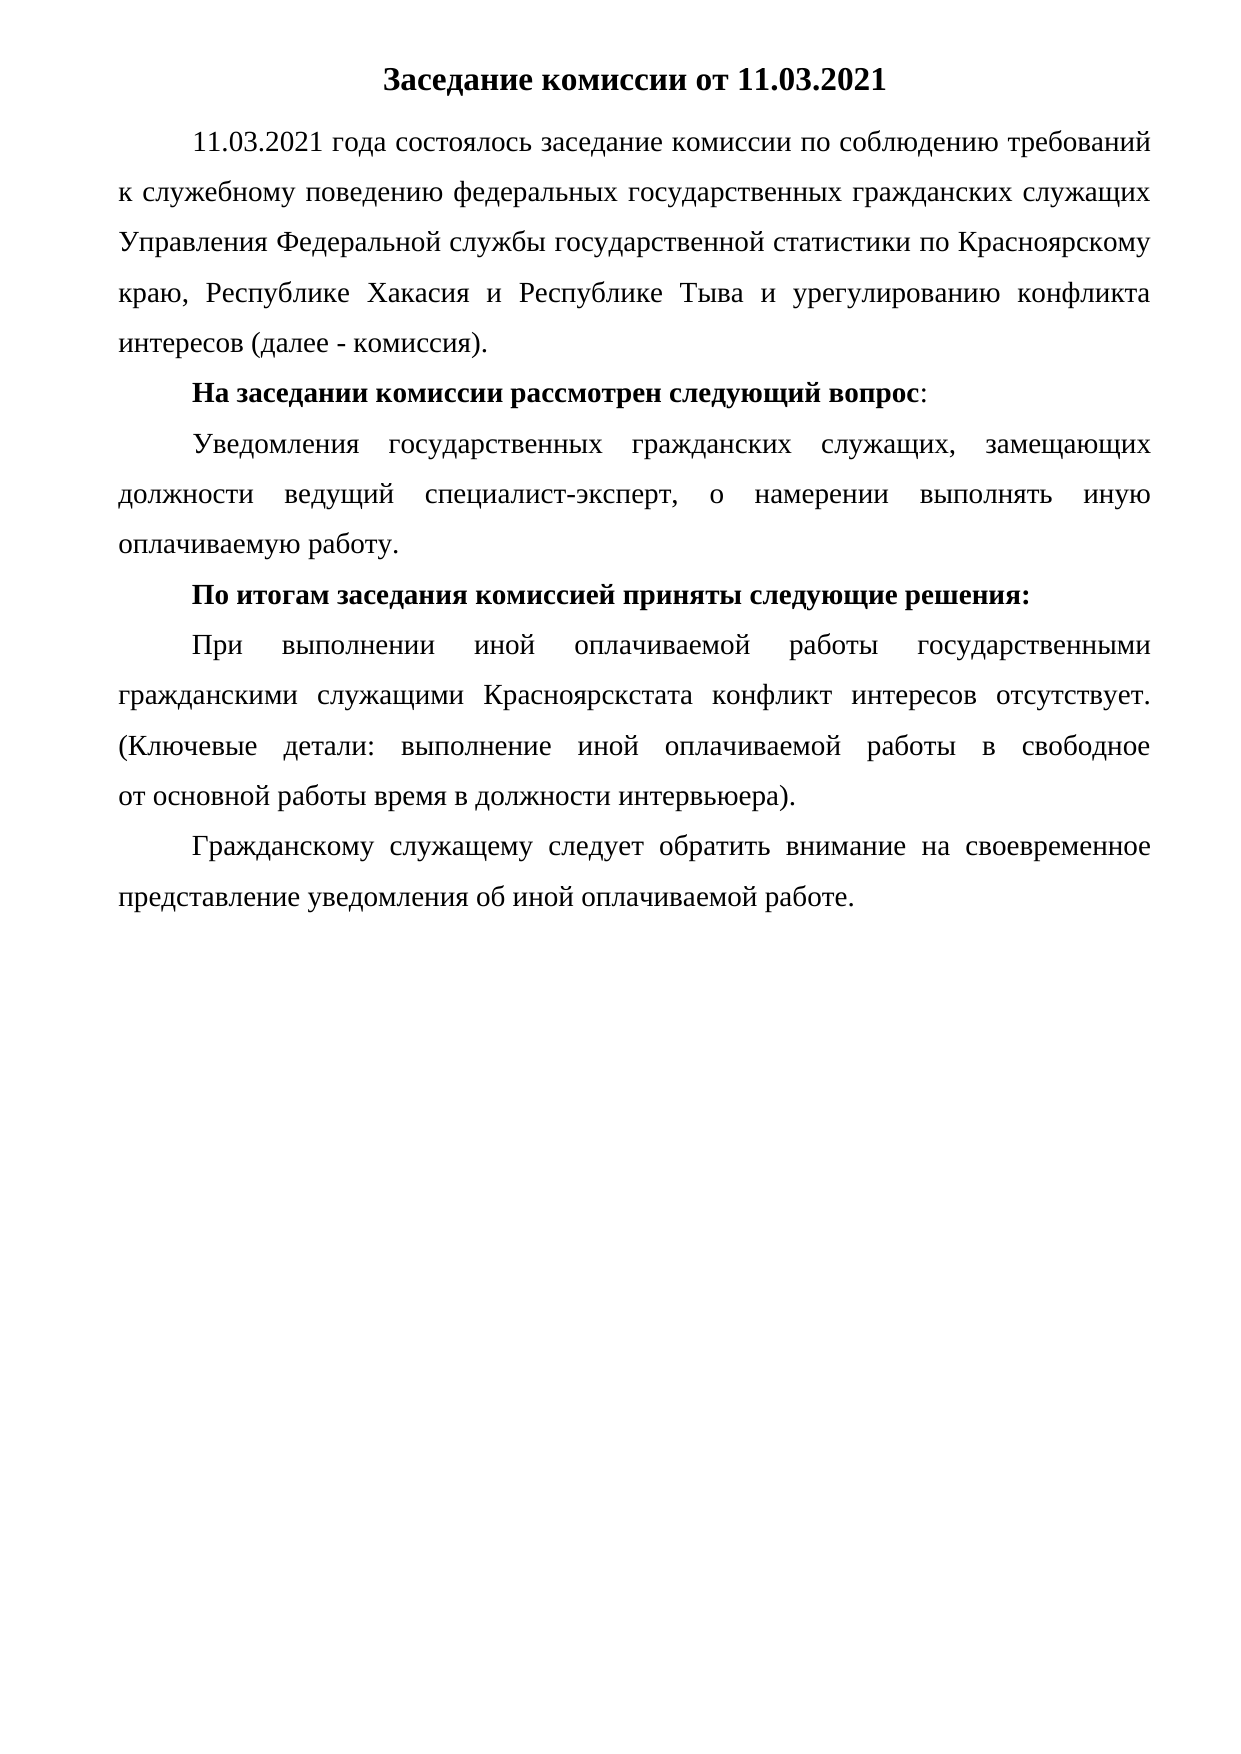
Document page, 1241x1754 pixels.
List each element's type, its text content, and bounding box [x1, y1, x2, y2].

text Заседание комиссии от 11.03.2021 [118, 59, 1152, 97]
text Гражданскому служащему следует обратить внимание на своевременное представление уведомления об иной оплачиваемой работе. [118, 828, 1152, 912]
text На заседании комиссии рассмотрен следующий вопрос: [118, 376, 1152, 409]
text Уведомления государственных гражданских служащих, замещающих должности ведущий специалист-эксперт, о намерении выполнять иную оплачиваемую работу. [118, 426, 1152, 560]
text При выполнении иной оплачиваемой работы государственными гражданскими служащими Красноярскстата конфликт интересов отсутствует. (Ключевые детали: выполнение иной оплачиваемой работы в свободное от основной работы время в должности интервьюера). [118, 627, 1152, 812]
text По итогам заседания комиссией приняты следующие решения: [118, 577, 1152, 610]
text 11.03.2021 года состоялось заседание комиссии по соблюдению требований к служебному поведению федеральных государственных гражданских служащих Управления Федеральной службы государственной статистики по Красноярскому краю, Республике Хакасия и Республике Тыва и урегулированию конфликта интересов (далее - комиссия). [118, 124, 1152, 359]
